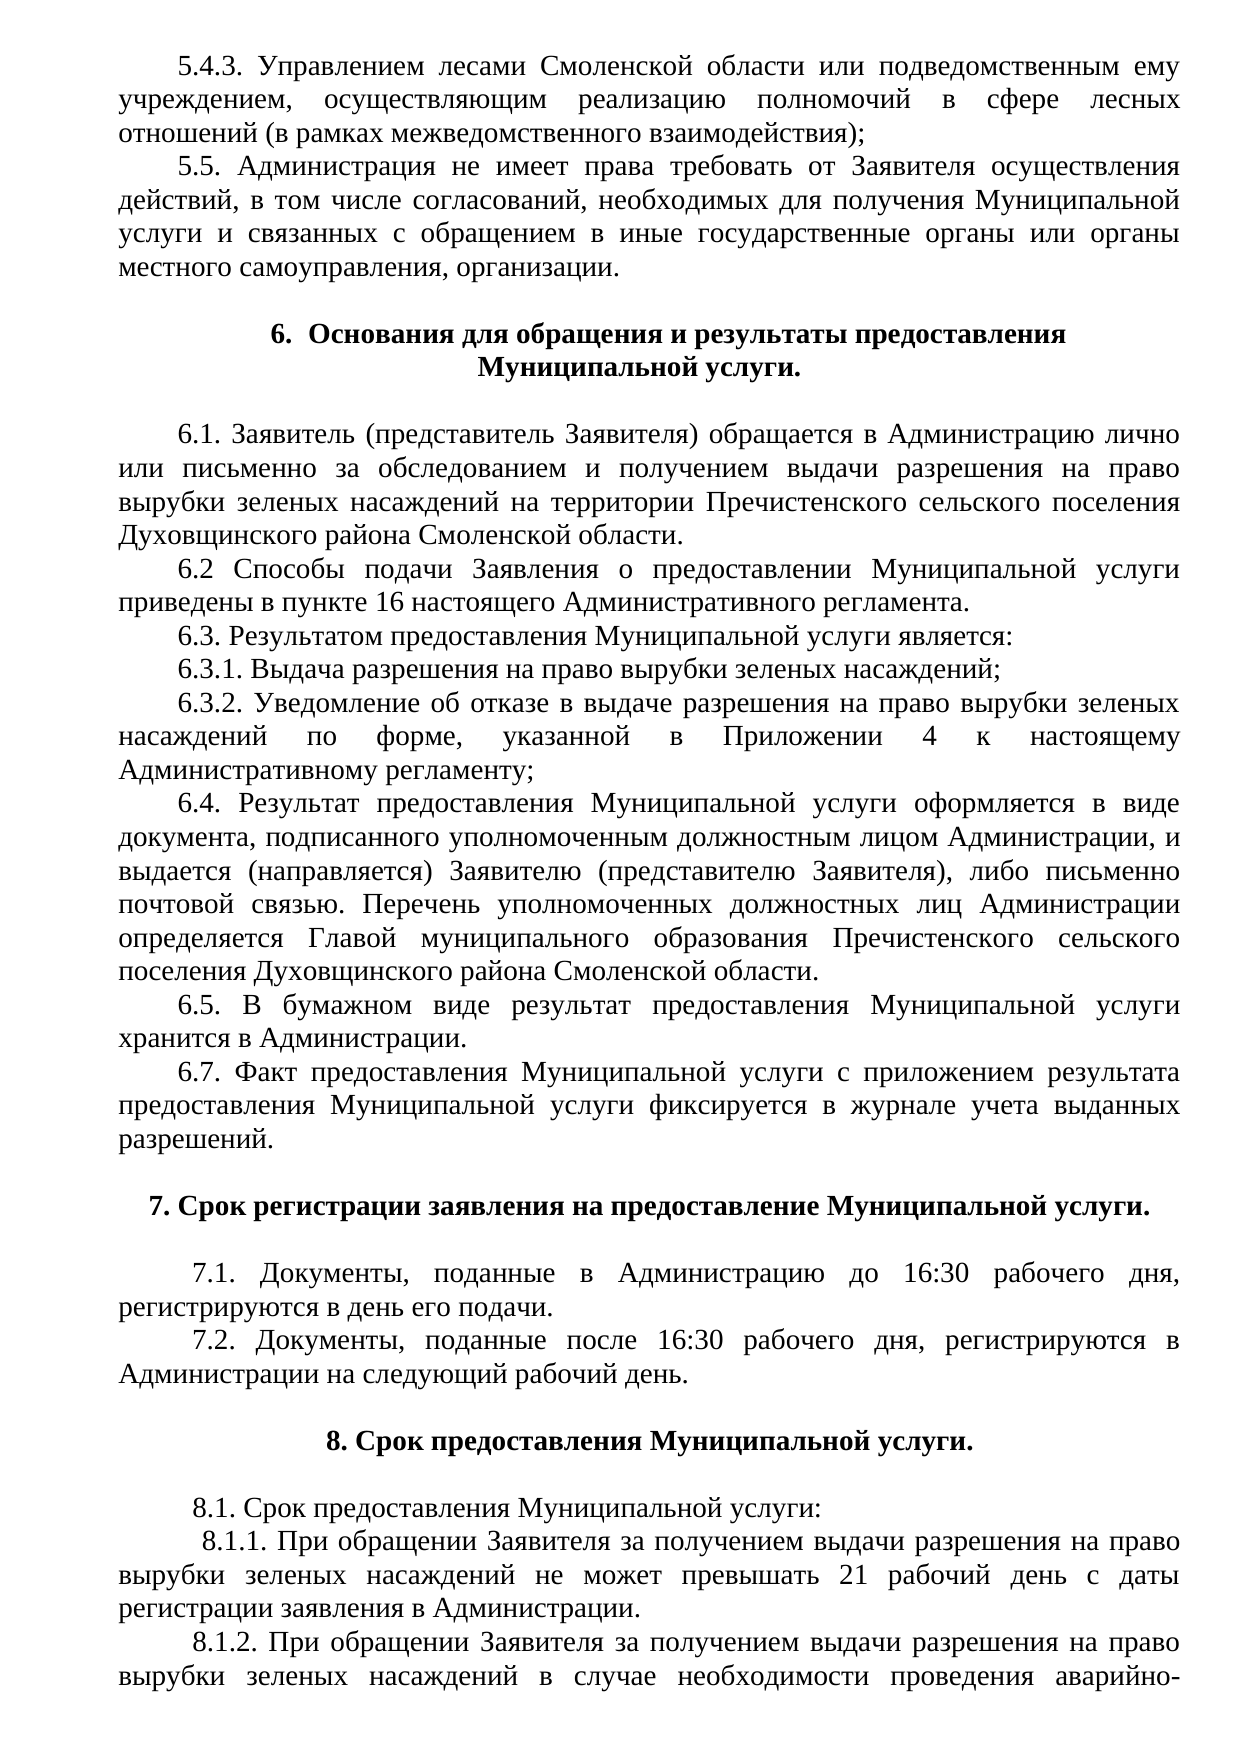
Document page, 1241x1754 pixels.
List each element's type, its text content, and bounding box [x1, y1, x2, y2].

text 8. Срок предоставления Муниципальной услуги. [118, 1423, 1181, 1456]
text 8.1.1. При обращении Заявителя за получением выдачи разрешения на право вырубки зеленых насаждений не может превышать 21 рабочий день с даты регистрации заявления в Администрации. [118, 1523, 1181, 1624]
text 7.2. Документы, поданные после 16:30 рабочего дня, регистрируются в Администрации на следующий рабочий день. [118, 1322, 1181, 1389]
text 6.3.1. Выдача разрешения на право вырубки зеленых насаждений; [118, 651, 1181, 685]
text 8.1. Срок предоставления Муниципальной услуги: [118, 1490, 1181, 1523]
text Муниципальной услуги. [193, 349, 1181, 383]
text 5.4.3. Управлением лесами Смоленской области или подведомственным ему учреждением, осуществляющим реализацию полномочий в сфере лесных отношений (в рамках межведомственного взаимодействия); [118, 48, 1181, 148]
text 6.3. Результатом предоставления Муниципальной услуги является: [118, 618, 1181, 651]
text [118, 1624, 1181, 1691]
text 7.1. Документы, поданные в Администрацию до 16:30 рабочего дня, регистрируются в день его подачи. [118, 1255, 1181, 1322]
text 5.5. Администрация не имеет права требовать от Заявителя осуществления действий, в том числе согласований, необходимых для получения Муниципальной услуги и связанных с обращением в иные государственные органы или органы местного самоуправления, организации. [118, 148, 1181, 282]
list Основания для обращения и результаты предоставления [156, 316, 1181, 349]
text 6.2 Способы подачи Заявления о предоставлении Муниципальной услуги приведены в пункте 16 настоящего Административного регламента. [118, 551, 1181, 618]
text 6.3.2. Уведомление об отказе в выдаче разрешения на право вырубки зеленых насаждений по форме, указанной в Приложении 4 к настоящему Административному регламенту; [118, 685, 1181, 786]
text 7. Срок регистрации заявления на предоставление Муниципальной услуги. [118, 1188, 1181, 1222]
text 6.4. Результат предоставления Муниципальной услуги оформляется в виде документа, подписанного уполномоченным должностным лицом Администрации, и выдается (направляется) Заявителю (представителю Заявителя), либо письменно почтовой связью. Перечень уполномоченных должностных лиц Администрации определяется Главой муниципального образования Пречистенского сельского поселения Духовщинского района Смоленской области. [118, 786, 1181, 987]
text 6.1. Заявитель (представитель Заявителя) обращается в Администрацию лично или письменно за обследованием и получением выдачи разрешения на право вырубки зеленых насаждений на территории Пречистенского сельского поселения Духовщинского района Смоленской области. [118, 417, 1181, 551]
text 6.5. В бумажном виде результат предоставления Муниципальной услуги хранится в Администрации. [118, 987, 1181, 1054]
text 6.7. Факт предоставления Муниципальной услуги с приложением результата предоставления Муниципальной услуги фиксируется в журнале учета выданных разрешений. [118, 1054, 1181, 1154]
